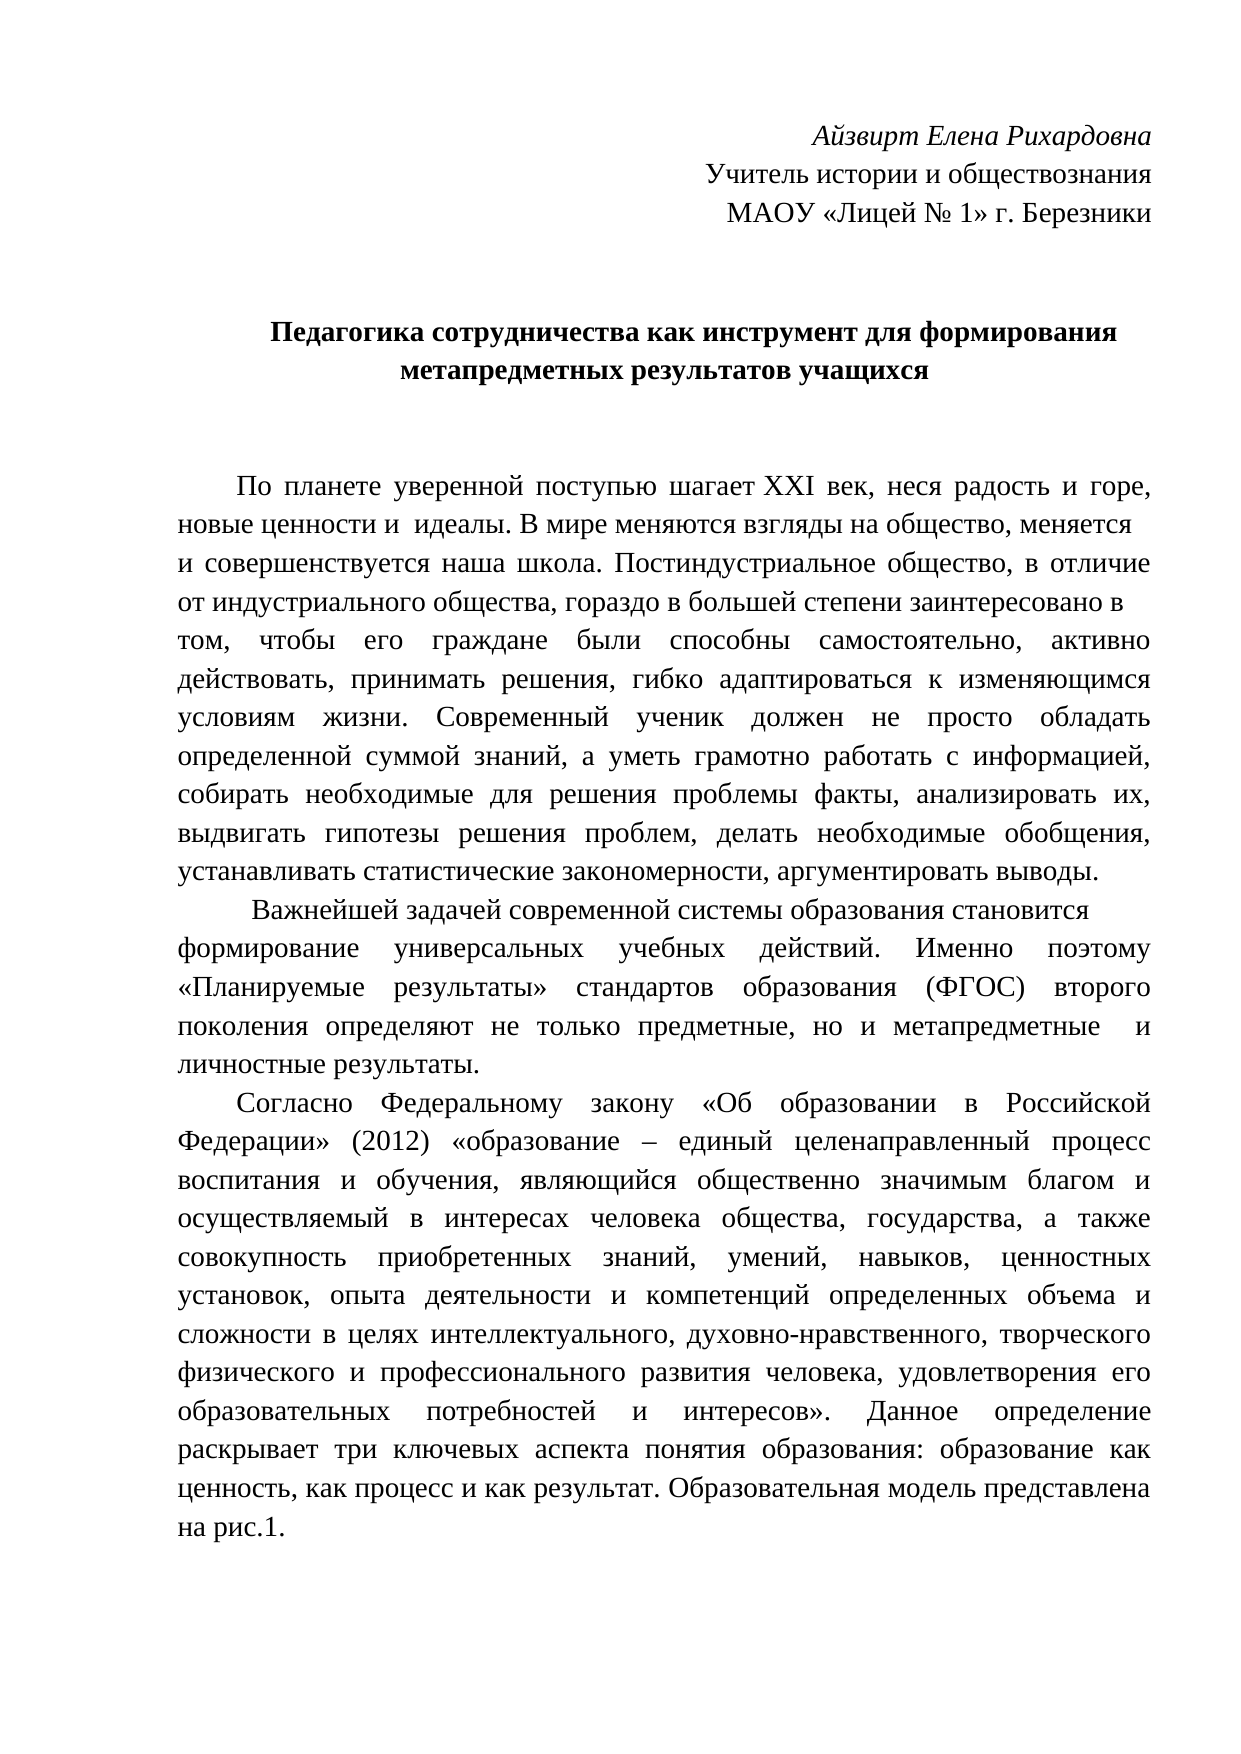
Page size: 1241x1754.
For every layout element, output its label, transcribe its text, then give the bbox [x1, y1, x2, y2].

list МАОУ «Лицей № 1» г. Березники [177, 195, 1152, 229]
list Айзвирт Елена Рихардовна [177, 118, 1152, 152]
list том, чтобы его граждане были способны самостоятельно, активно действовать, принимать решения, гибко адаптироваться к изменяющимся условиям жизни. Современный ученик должен не просто обладать определенной суммой знаний, а уметь грамотно работать с информацией, собирать необходимые для решения проблемы факты, анализировать их, выдвигать гипотезы решения проблем, делать необходимые обобщения, устанавливать статистические закономерности, аргументировать выводы. [177, 622, 1152, 887]
list По планете уверенной поступью шагает ХХI век, неся радость и горе, новые ценности и идеалы. В мире меняются взгляды на общество, меняется [177, 468, 1152, 540]
list формирование универсальных учебных действий. Именно поэтому «Планируемые результаты» стандартов образования (ФГОС) второго поколения определяют не только предметные, но и метапредметные и личностные результаты. [177, 931, 1152, 1080]
list и совершенствуется наша школа. Постиндустриальное общество, в отличие от индустриального общества, гораздо в большей степени заинтересовано в [177, 545, 1152, 617]
list Важнейшей задачей современной системы образования становится [177, 892, 1152, 926]
list Педагогика сотрудничества как инструмент для формирования метапредметных результатов учащихся [177, 314, 1152, 386]
list Учитель истории и обществознания [177, 157, 1152, 190]
list Согласно Федеральному закону «Об образовании в Российской Федерации» (2012) «образование – единый целенаправленный процесс воспитания и обучения, являющийся общественно значимым благом и осуществляемый в интересах человека общества, государства, а также совокупность приобретенных знаний, умений, навыков, ценностных установок, опыта деятельности и компетенций определенных объема и сложности в целях интеллектуального, духовно-нравственного, творческого физического и профессионального развития человека, удовлетворения его образовательных потребностей и интересов». Данное определение раскрывает три ключевых аспекта понятия образования: образование как ценность, как процесс и как результат. Образовательная модель представлена на рис.1. [177, 1085, 1152, 1542]
